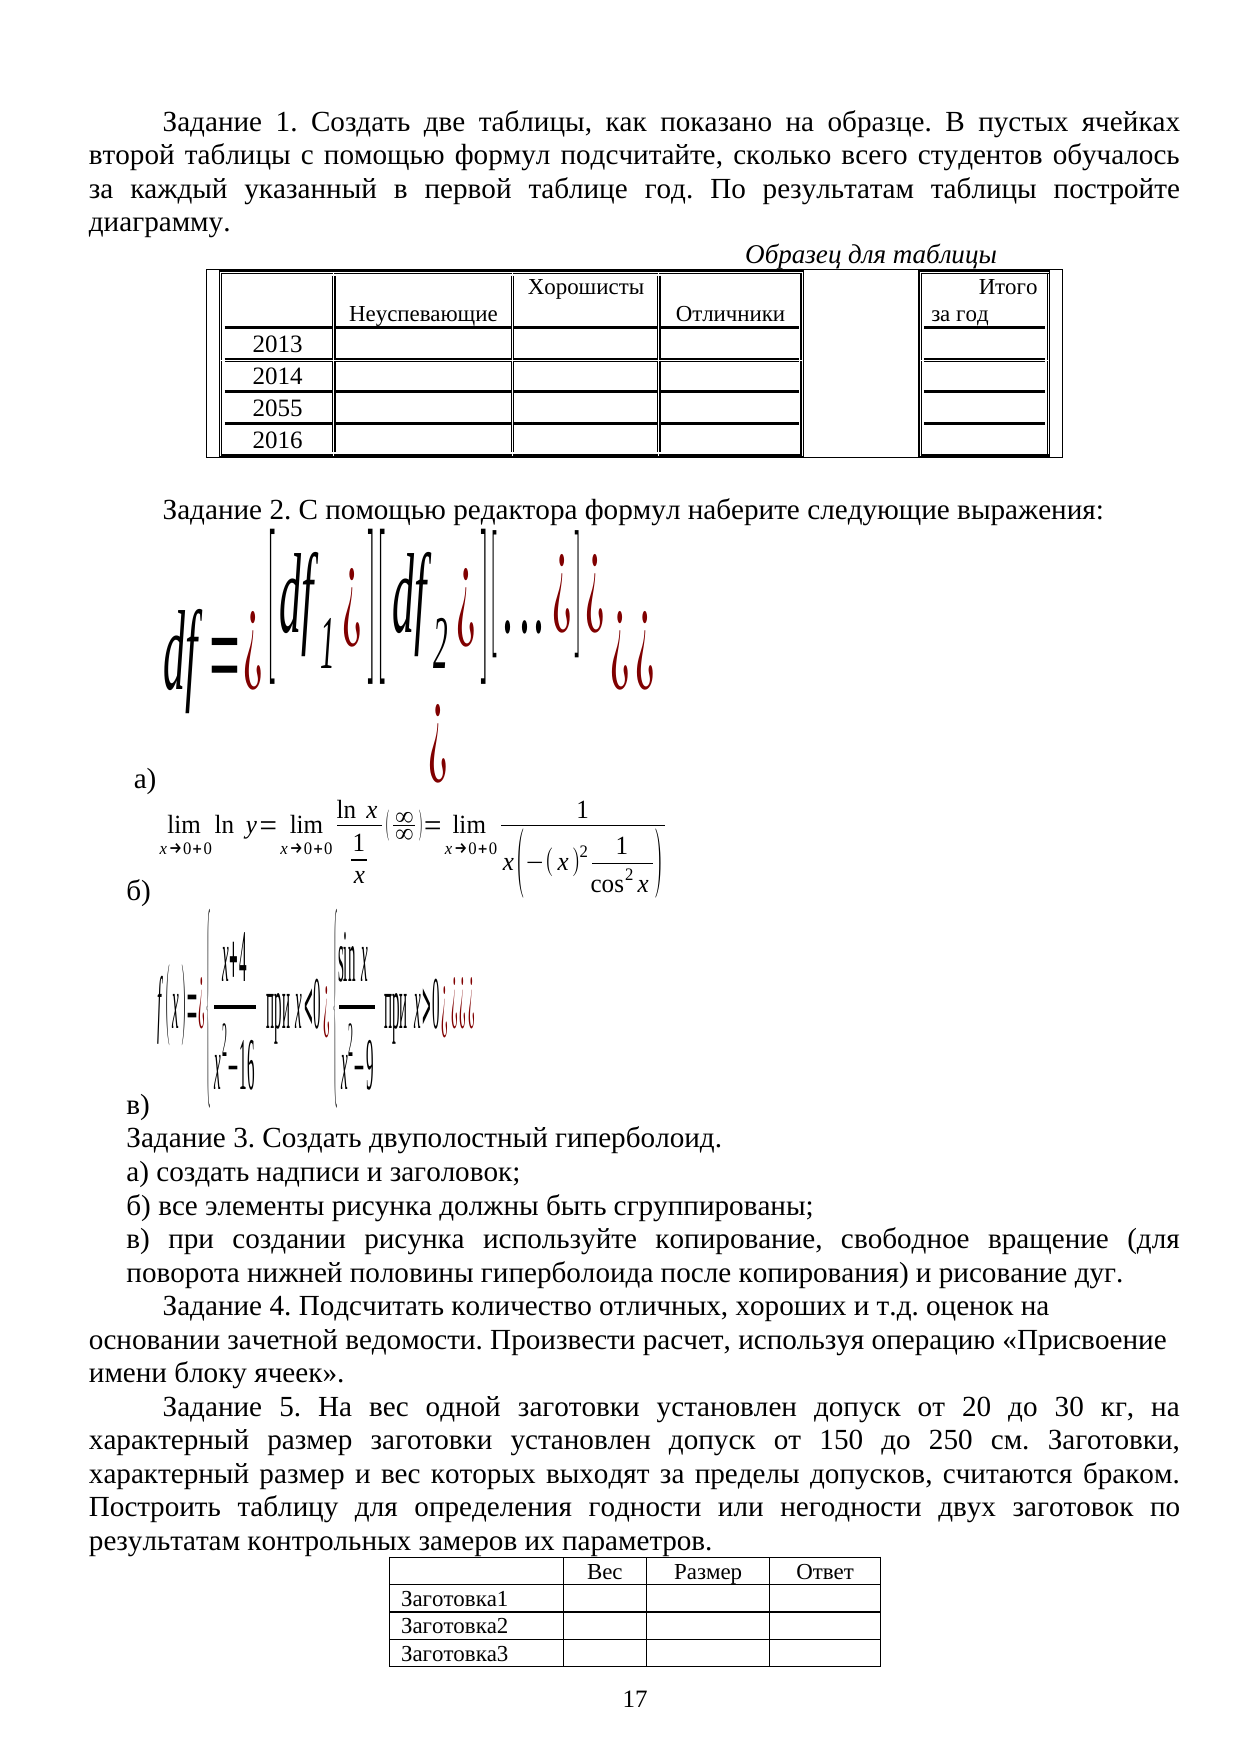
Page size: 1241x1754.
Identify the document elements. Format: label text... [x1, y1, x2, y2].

table_cell [770, 1640, 880, 1666]
table_cell [564, 1613, 646, 1639]
table_header [390, 1558, 563, 1584]
table_header [1050, 270, 1062, 457]
text б) [126, 795, 1181, 907]
text а) создать надписи и заголовок; [126, 1154, 1181, 1188]
table_cell [647, 1585, 769, 1611]
table_header [207, 270, 219, 457]
text Образец для таблицы [126, 238, 1181, 269]
table_header [222, 272, 801, 456]
table_cell [564, 1585, 646, 1611]
text Задание 2. С помощью редактора формул наберите следующие выражения: [89, 492, 1181, 525]
table_header [906, 270, 918, 457]
table_header [922, 274, 1047, 454]
table_cell [564, 1640, 646, 1666]
text Задание 3. Создать двуполостный гиперболоид. [126, 1121, 1181, 1154]
text б) все элементы рисунка должны быть сгруппированы; [126, 1188, 1181, 1221]
table_cell [770, 1613, 880, 1639]
table_cell Заготовка2 [390, 1613, 563, 1639]
table_header Размер [647, 1558, 769, 1584]
text Задание 5. На вес одной заготовки установлен допуск от 20 до , на характерный размер заготовки установлен допуск от 150 до . Заготовки, характерный размер и вес которых выходят за пределы допусков, считаются браком. Построить таблицу для определения годности или негодности двух заготовок по результатам контрольных замеров их параметров. [89, 1389, 1181, 1557]
table_header Вес [564, 1558, 646, 1584]
text Задание 1. Создать две таблицы, как показано на образце. В пустых ячейках второй таблицы с помощью формул подсчитайте, сколько всего студентов обучалось за каждый указанный в первой таблице год. По результатам таблицы постройте диаграмму. [89, 104, 1181, 238]
table_header Ответ [770, 1558, 880, 1584]
text а) [126, 525, 1181, 795]
table_cell Заготовка3 [390, 1640, 563, 1666]
text в) [126, 907, 1181, 1121]
table_header [804, 270, 906, 457]
table_cell [647, 1640, 769, 1666]
table_cell Заготовка1 [390, 1585, 563, 1611]
text в) при создании рисунка используйте копирование, свободное вращение (для поворота нижней половины гиперболоида после копирования) и рисование дуг. [126, 1221, 1181, 1288]
table_cell [647, 1613, 769, 1639]
text Задание 4. Подсчитать количество отличных, хороших и т.д. оценок на основании зачетной ведомости. Произвести расчет, используя операцию «Присвоение имени блоку ячеек». [89, 1288, 1181, 1389]
table_cell [770, 1585, 880, 1611]
